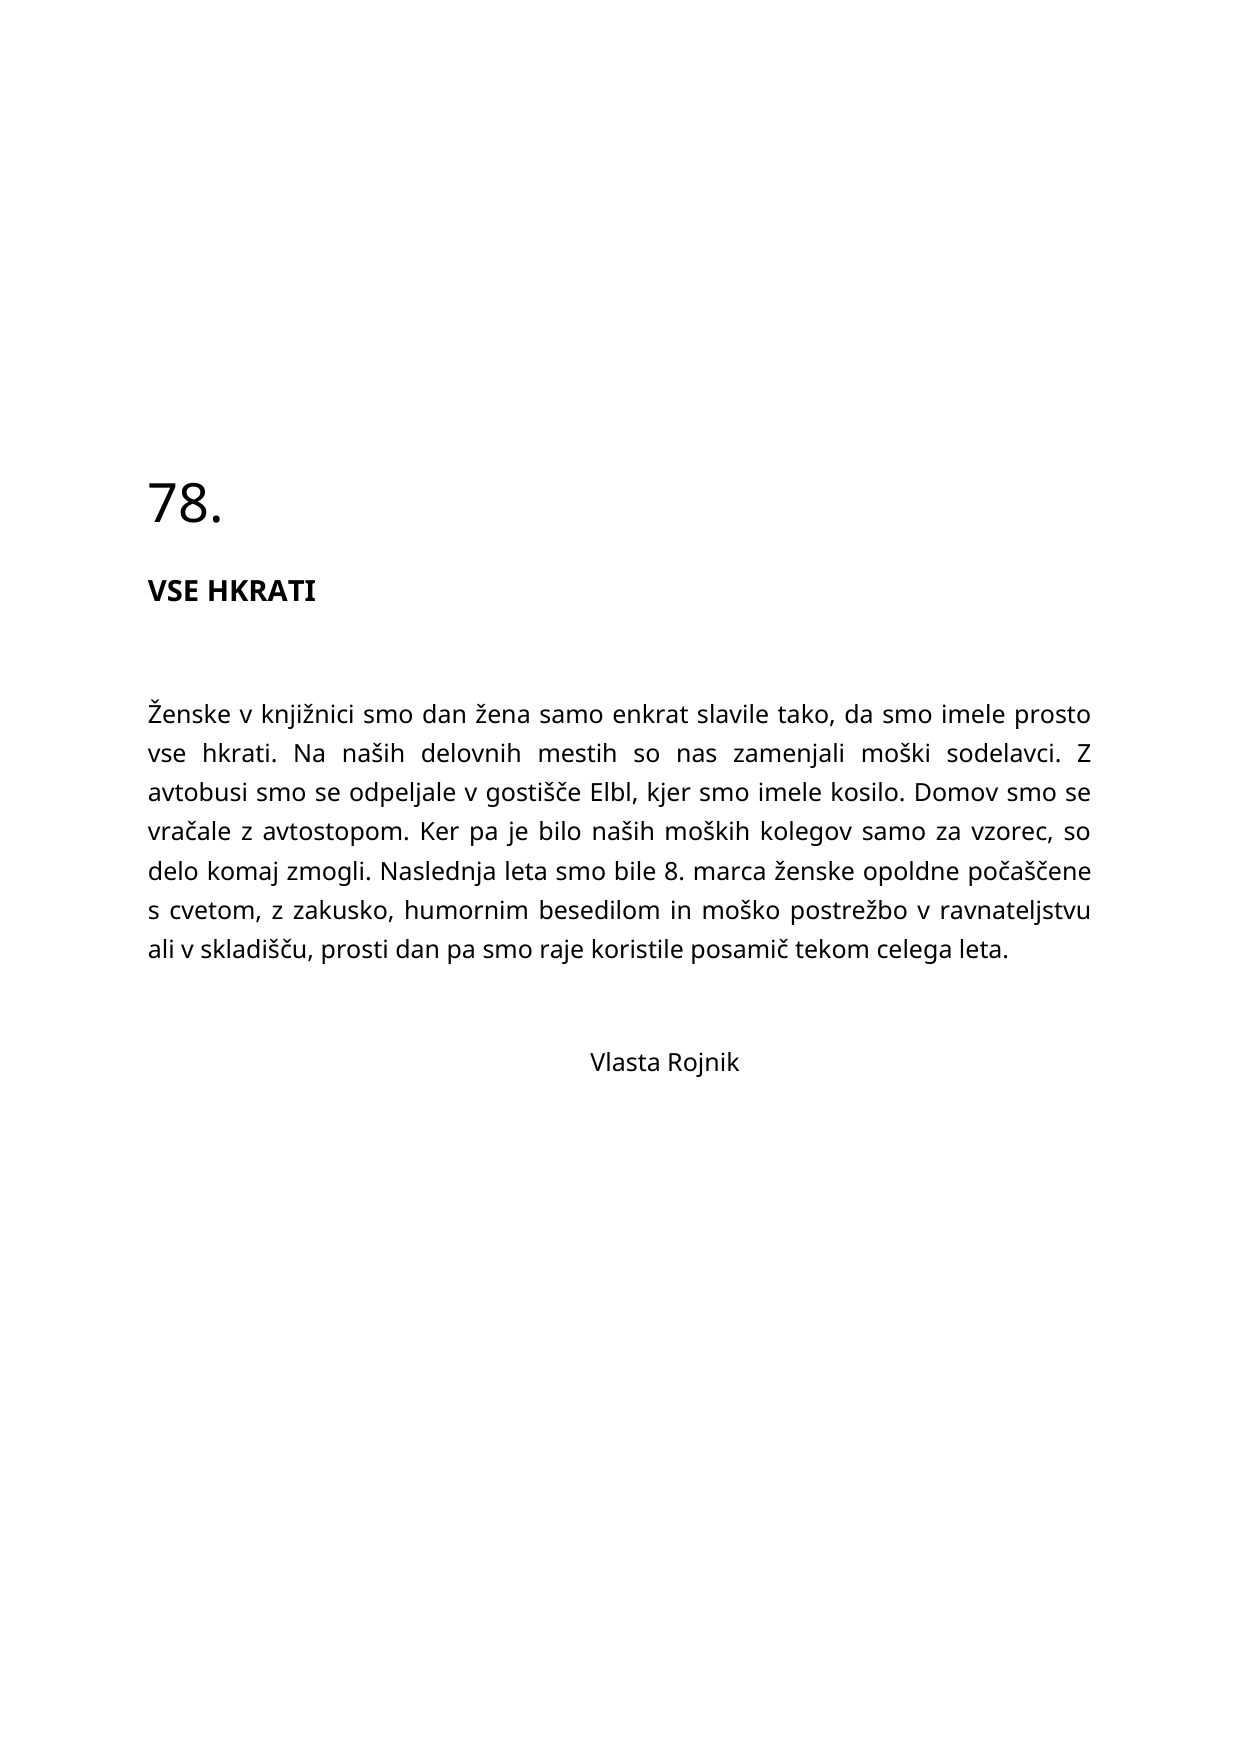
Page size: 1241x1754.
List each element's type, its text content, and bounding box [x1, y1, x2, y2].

text 78. [148, 464, 1093, 538]
text Vlasta Rojnik [516, 1044, 1093, 1079]
text VSE HKRATI [148, 570, 1093, 610]
text Ženske v knjižnici smo dan žena samo enkrat slavile tako, da smo imele prosto vse hkrati. Na naših delovnih mestih so nas zamenjali moški sodelavci. Z avtobusi smo se odpeljale v gostišče Elbl, kjer smo imele kosilo. Domov smo se vračale z avtostopom. Ker pa je bilo naših moških kolegov samo za vzorec, so delo komaj zmogli. Naslednja leta smo bile 8. marca ženske opoldne počaščene s cvetom, z zakusko, humornim besedilom in moško postrežbo v ravnateljstvu ali v skladišču, prosti dan pa smo raje koristile posamič tekom celega leta. [148, 697, 1093, 966]
